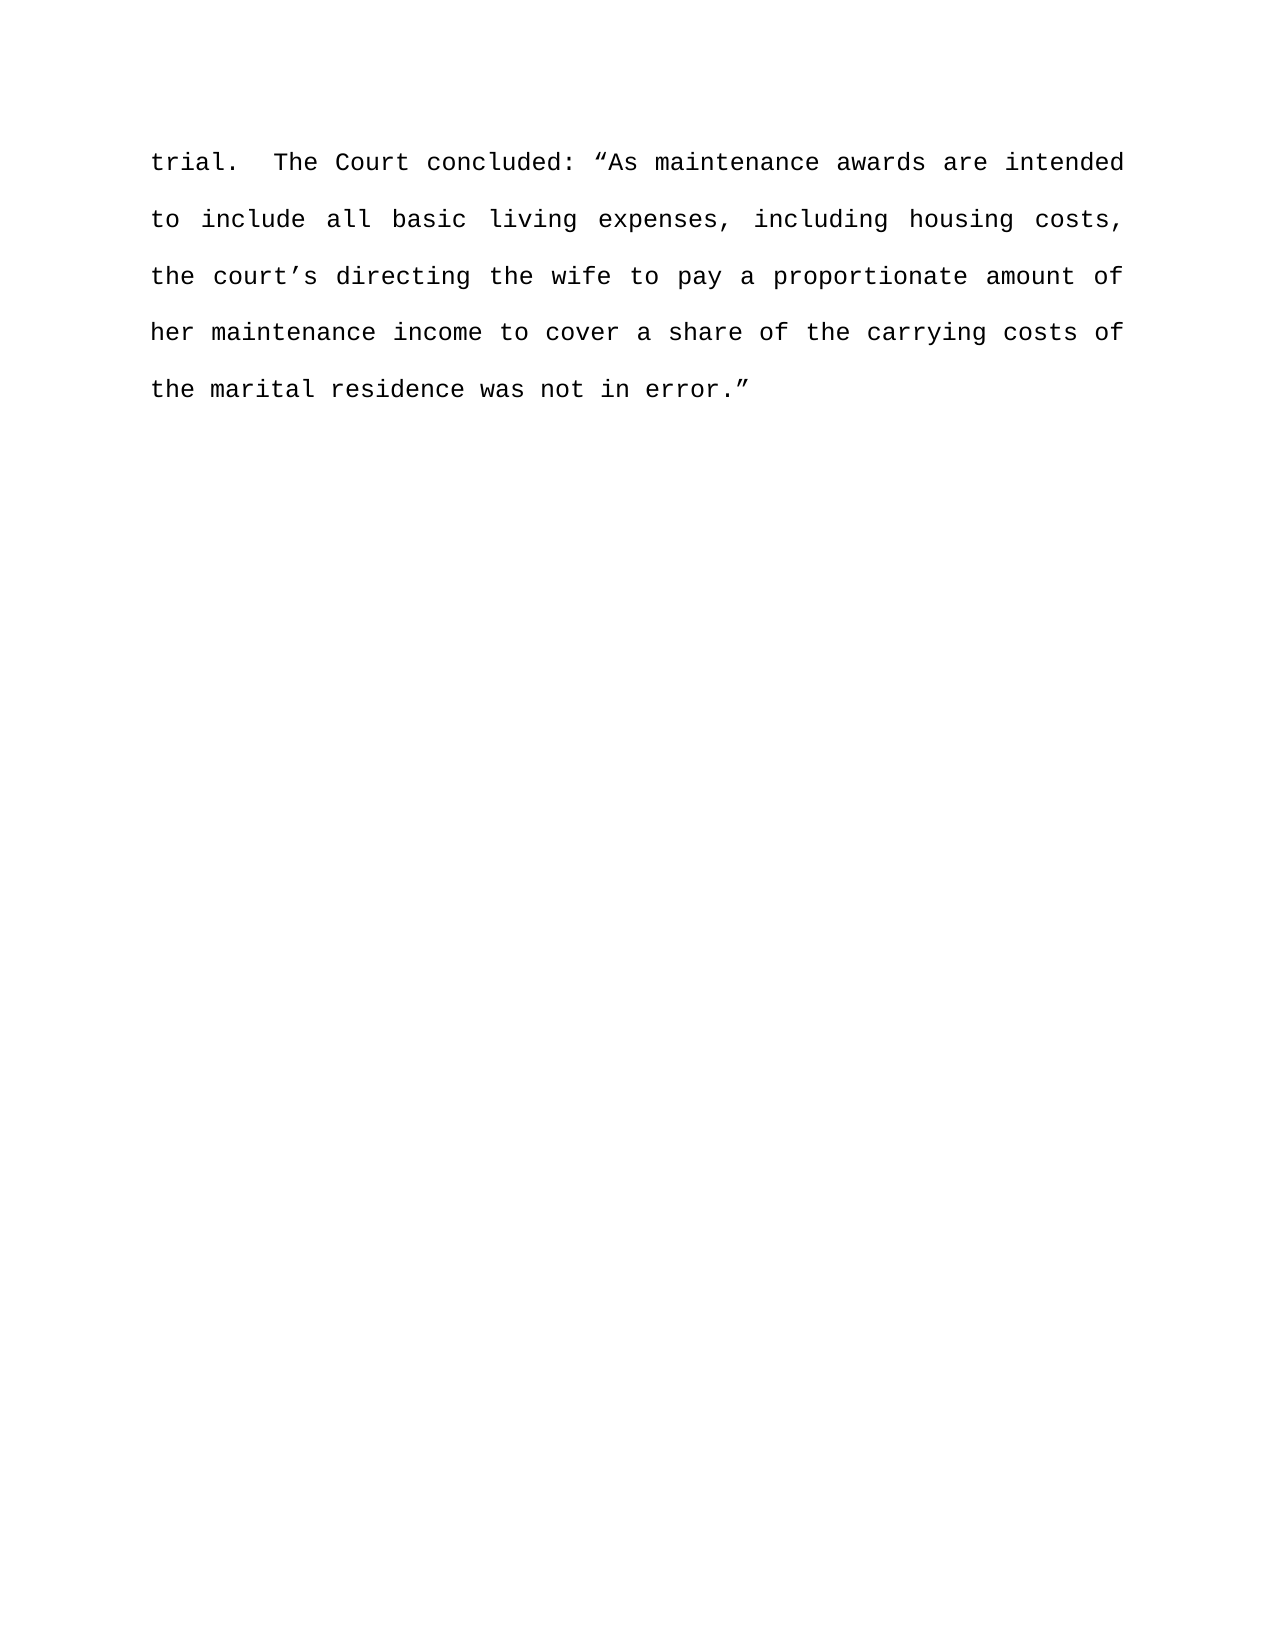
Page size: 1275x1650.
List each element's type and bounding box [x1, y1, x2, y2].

subtitle [150, 150, 1125, 405]
